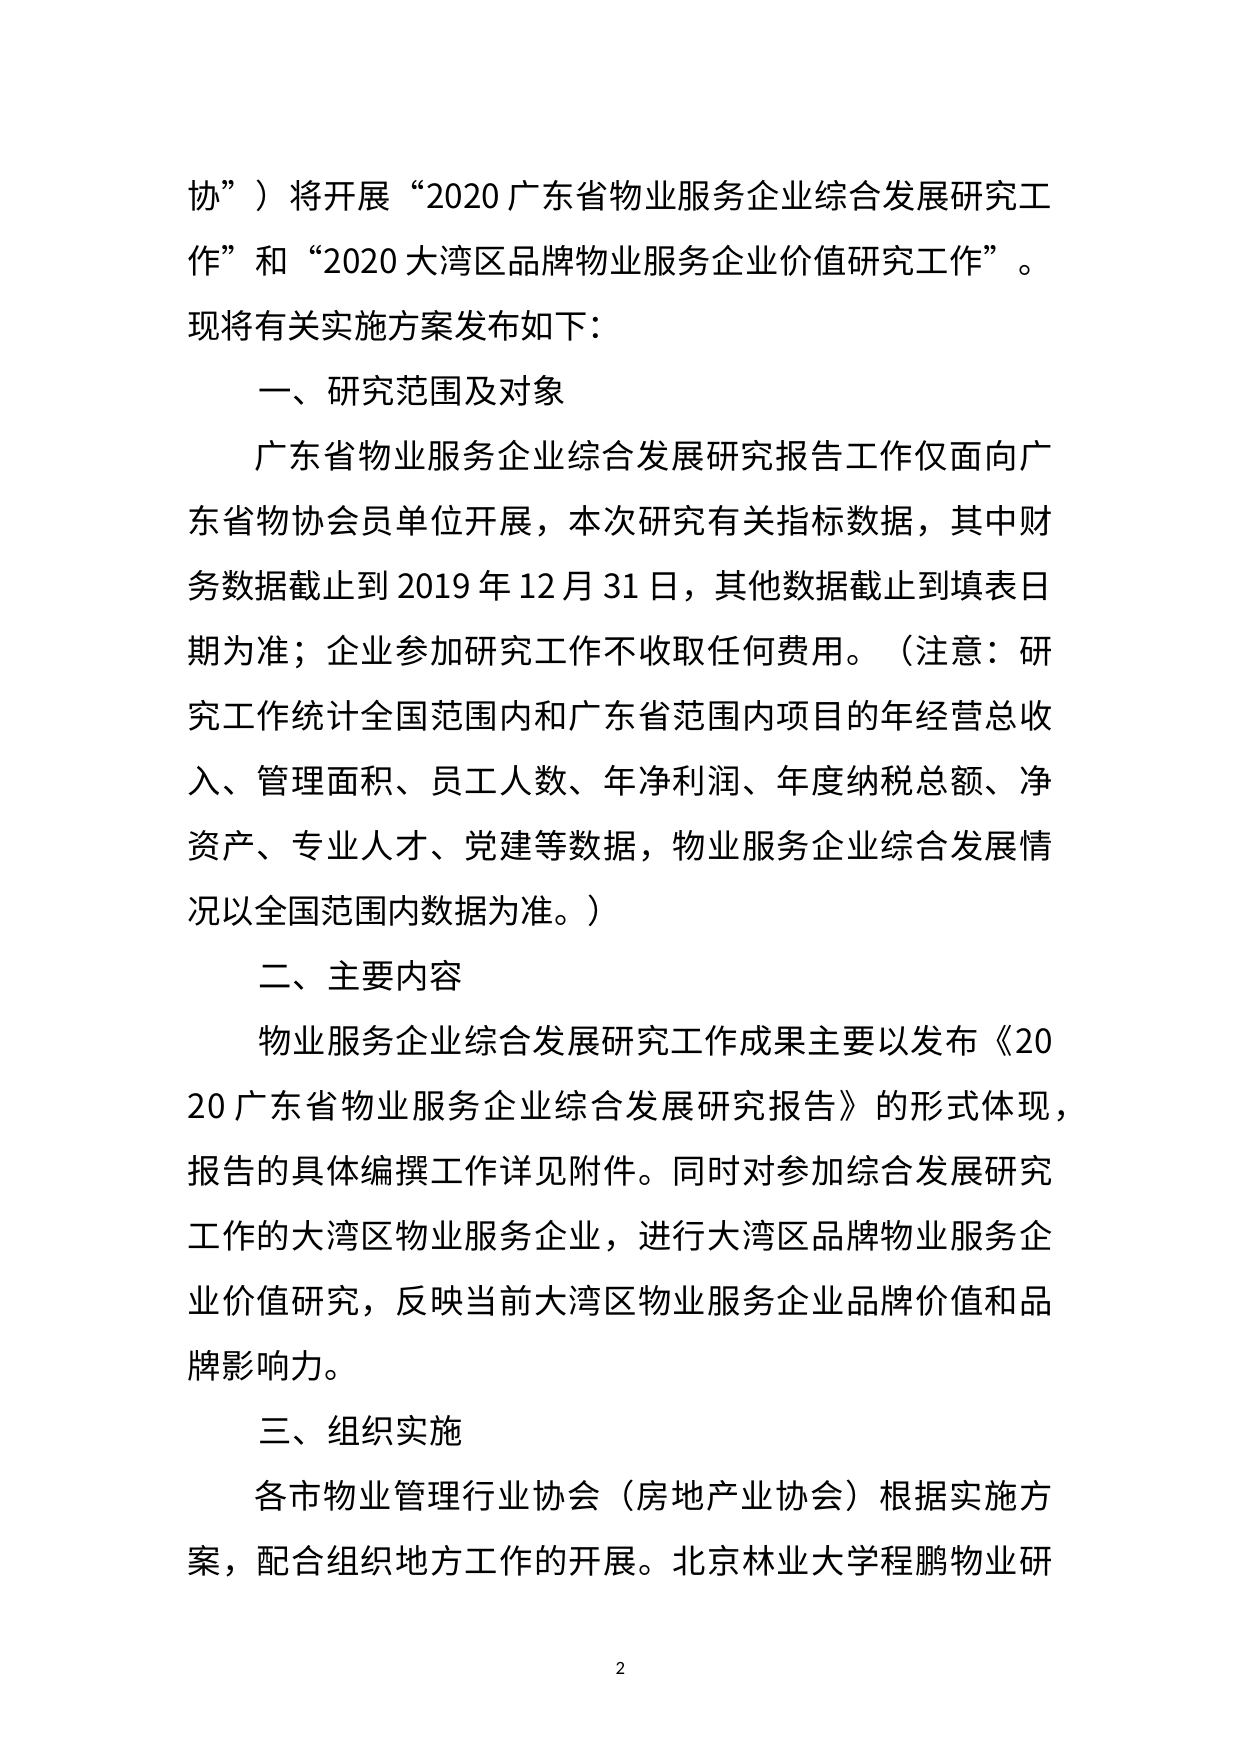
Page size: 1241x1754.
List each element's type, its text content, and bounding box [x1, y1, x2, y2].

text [187, 1462, 1053, 1592]
text 广东省物业服务企业综合发展研究报告工作仅面向广东省物协会员单位开展，本次研究有关指标数据，其中财务数据截止到2019年12月31日，其他数据截止到填表日期为准；企业参加研究工作不收取任何费用。（注意：研究工作统计全国范围内和广东省范围内项目的年经营总收入、管理面积、员工人数、年净利润、年度纳税总额、净资产、专业人才、党建等数据，物业服务企业综合发展情况以全国范围内数据为准。） [187, 422, 1053, 942]
text 物业服务企业综合发展研究工作成果主要以发布《2020广东省物业服务企业综合发展研究报告》的形式体现，报告的具体编撰工作详见附件。同时对参加综合发展研究工作的大湾区物业服务企业，进行大湾区品牌物业服务企业价值研究，反映当前大湾区物业服务企业品牌价值和品牌影响力。 [187, 1007, 1053, 1397]
text 一、研究范围及对象 [187, 357, 1053, 422]
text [187, 162, 1053, 357]
text 二、主要内容 [187, 942, 1053, 1007]
text 三、组织实施 [187, 1397, 1053, 1462]
